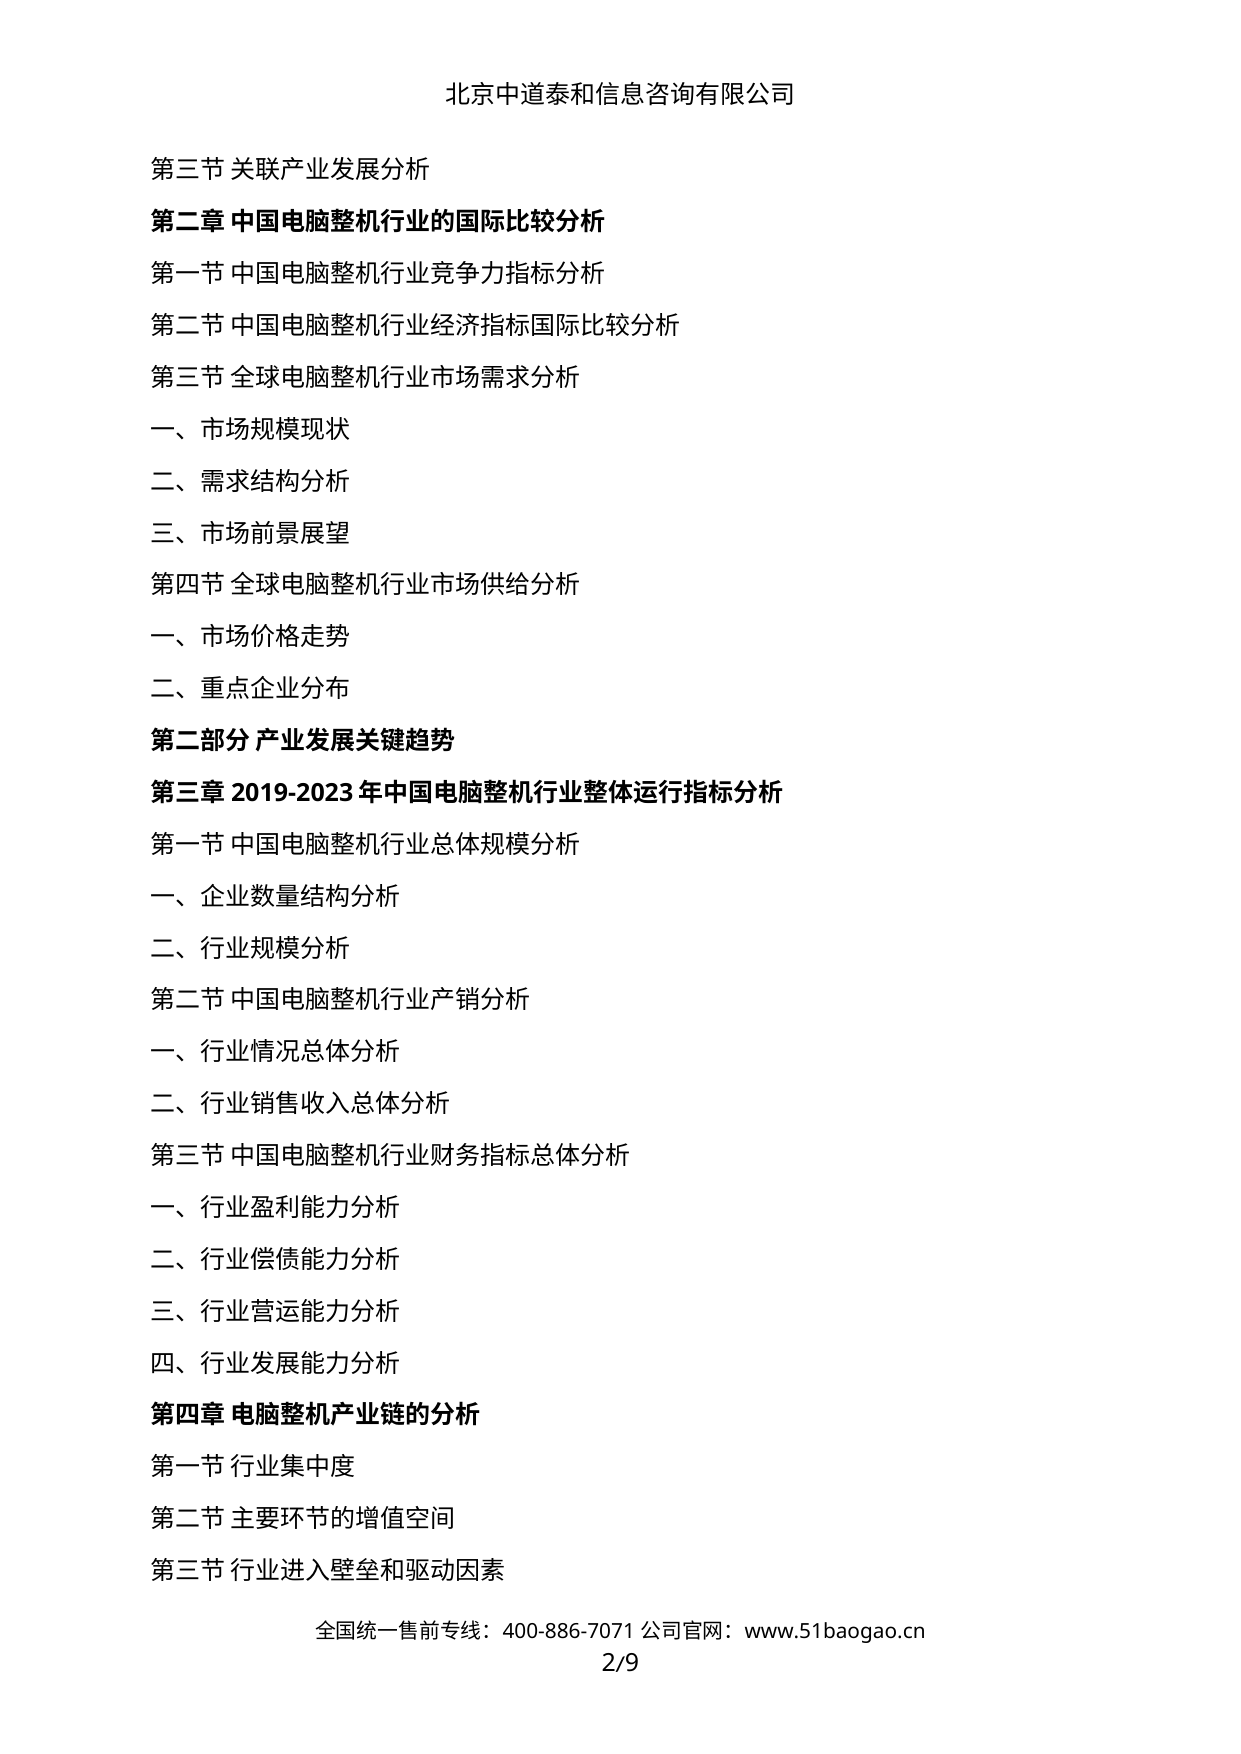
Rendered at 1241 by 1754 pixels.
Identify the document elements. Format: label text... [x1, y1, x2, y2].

text 第三节 行业进入壁垒和驱动因素 [150, 1551, 1090, 1587]
text 一、行业情况总体分析 [150, 1032, 1090, 1068]
text 第二节 中国电脑整机行业产销分析 [150, 980, 1090, 1016]
text 第一节 行业集中度 [150, 1447, 1090, 1483]
text 第一节 中国电脑整机行业竞争力指标分析 [150, 254, 1090, 290]
text 第三章 2019-2023年中国电脑整机行业整体运行指标分析 [150, 772, 1090, 809]
text 三、市场前景展望 [150, 513, 1090, 549]
text 第三节 全球电脑整机行业市场需求分析 [150, 357, 1090, 394]
text 第二部分 产业发展关键趋势 [150, 721, 1090, 757]
text 四、行业发展能力分析 [150, 1343, 1090, 1379]
text 一、行业盈利能力分析 [150, 1187, 1090, 1224]
text 一、市场规模现状 [150, 409, 1090, 446]
text 一、市场价格走势 [150, 617, 1090, 653]
text 二、行业偿债能力分析 [150, 1239, 1090, 1276]
text 第三节 中国电脑整机行业财务指标总体分析 [150, 1136, 1090, 1172]
text 第二节 主要环节的增值空间 [150, 1499, 1090, 1535]
text 第二节 中国电脑整机行业经济指标国际比较分析 [150, 306, 1090, 342]
text 第二章 中国电脑整机行业的国际比较分析 [150, 202, 1090, 238]
text 第三节 关联产业发展分析 [150, 150, 1090, 186]
text 一、企业数量结构分析 [150, 876, 1090, 912]
text 二、重点企业分布 [150, 669, 1090, 705]
text 三、行业营运能力分析 [150, 1291, 1090, 1327]
text 第一节 中国电脑整机行业总体规模分析 [150, 824, 1090, 861]
text 第四章 电脑整机产业链的分析 [150, 1395, 1090, 1431]
text 二、需求结构分析 [150, 461, 1090, 497]
text 二、行业销售收入总体分析 [150, 1084, 1090, 1120]
text 第四节 全球电脑整机行业市场供给分析 [150, 565, 1090, 601]
text 二、行业规模分析 [150, 928, 1090, 964]
